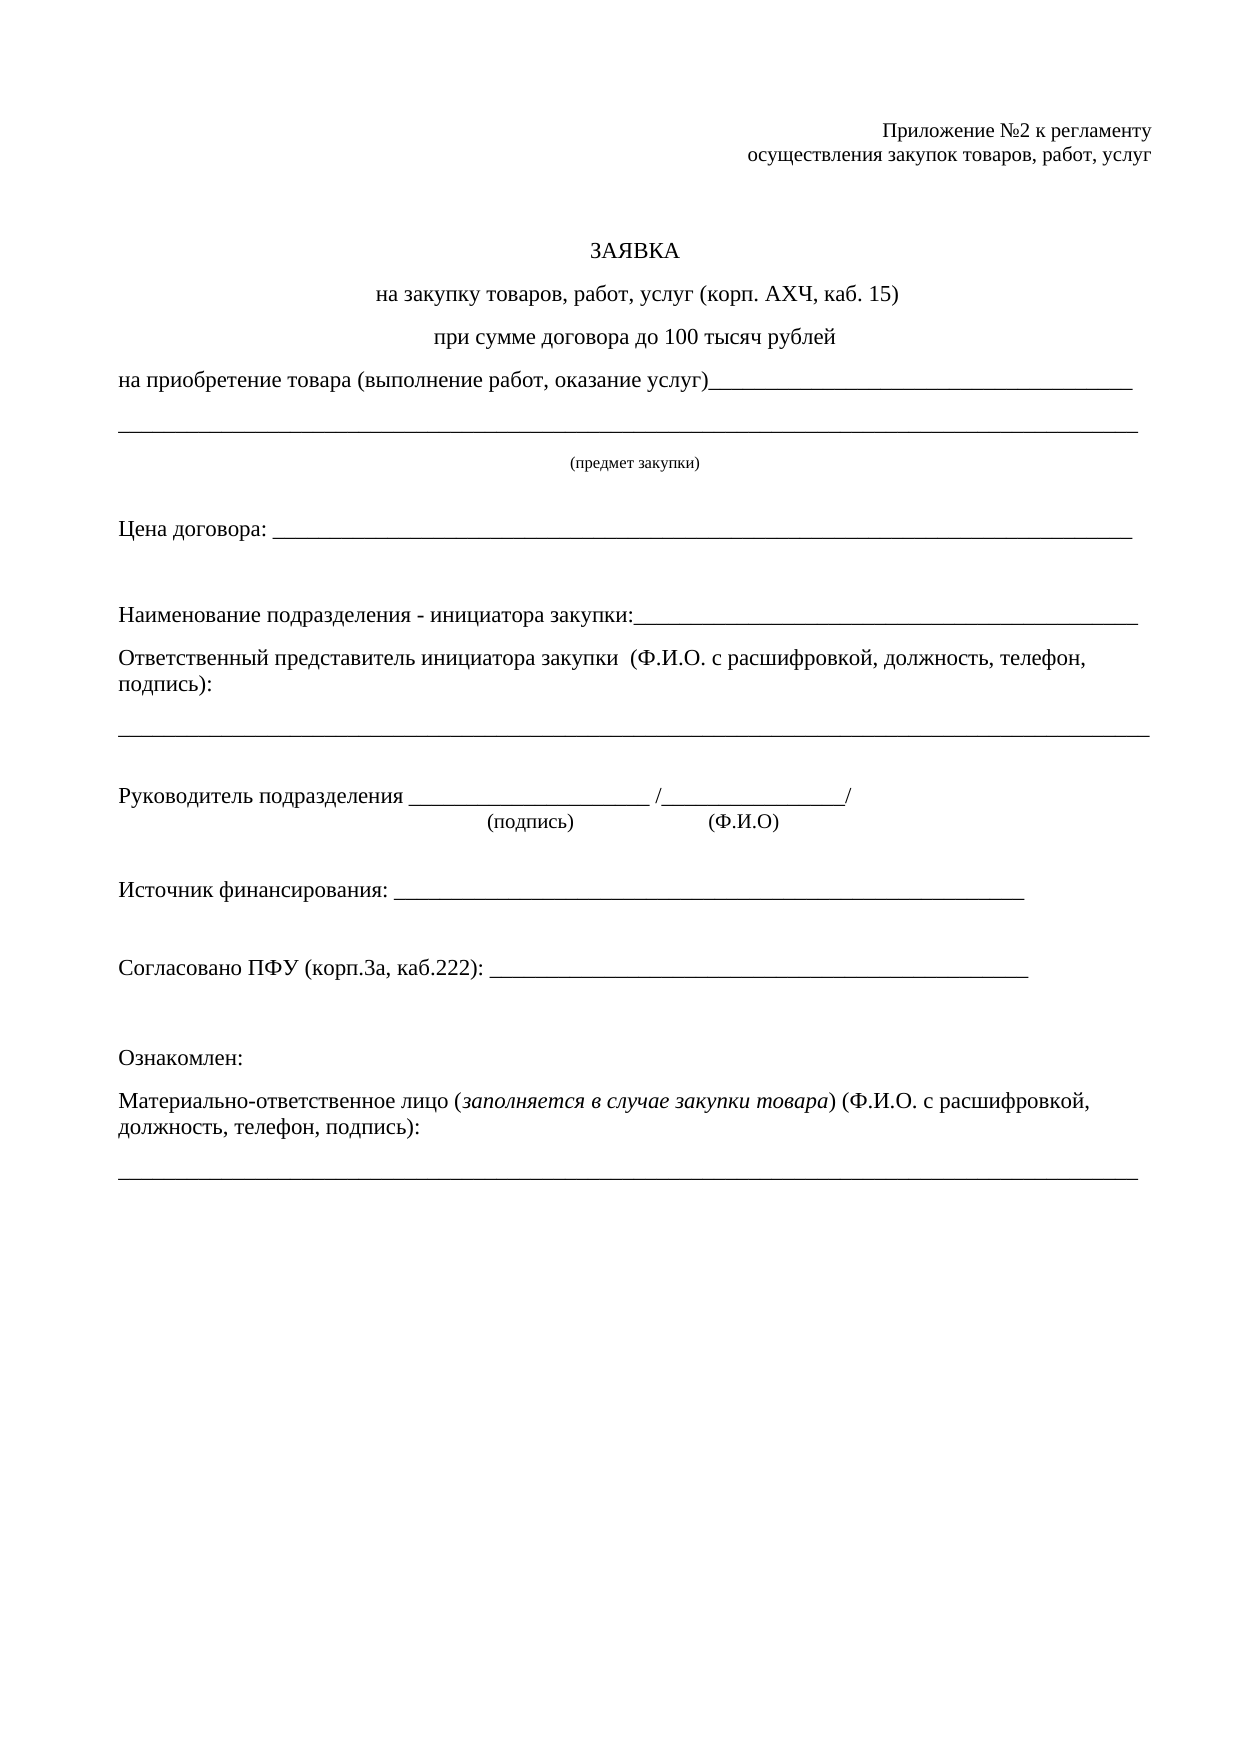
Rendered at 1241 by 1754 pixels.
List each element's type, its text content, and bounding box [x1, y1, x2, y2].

text Ответственный представитель инициатора закупки (Ф.И.О. с расшифровкой, должность, телефон, подпись): [118, 644, 1152, 696]
text при сумме договора до 100 тысяч рублей [118, 323, 1152, 350]
text на закупку товаров, работ, услуг (корп. АХЧ, каб. 15) [118, 280, 1152, 307]
text _________________________________________________________________________________________ [118, 409, 1152, 436]
text Руководитель подразделения _____________________ /________________/ [118, 782, 1152, 809]
text Материально-ответственное лицо (заполняется в случае закупки товара) (Ф.И.О. с расшифровкой, должность, телефон, подпись): [118, 1087, 1152, 1139]
text Источник финансирования: _______________________________________________________ [118, 876, 1152, 902]
text Согласовано ПФУ (корп.3а, каб.222): _______________________________________________ [118, 954, 1152, 980]
text _________________________________________________________________________________________ [118, 1156, 1152, 1183]
text (подпись) (Ф.И.О) [118, 809, 1152, 833]
text на приобретение товара (выполнение работ, оказание услуг)_____________________________________ [118, 366, 1152, 393]
text __________________________________________________________________________________________ [118, 713, 1152, 739]
text Приложение №2 к регламенту [118, 118, 1152, 142]
text ЗАЯВКА [118, 237, 1152, 264]
text Ознакомлен: [118, 1044, 1152, 1070]
text Цена договора: ___________________________________________________________________________ [118, 515, 1152, 541]
text осуществления закупок товаров, работ, услуг [118, 142, 1152, 166]
text (предмет закупки) [118, 452, 1152, 472]
text Наименование подразделения - инициатора закупки:____________________________________________ [118, 601, 1152, 627]
